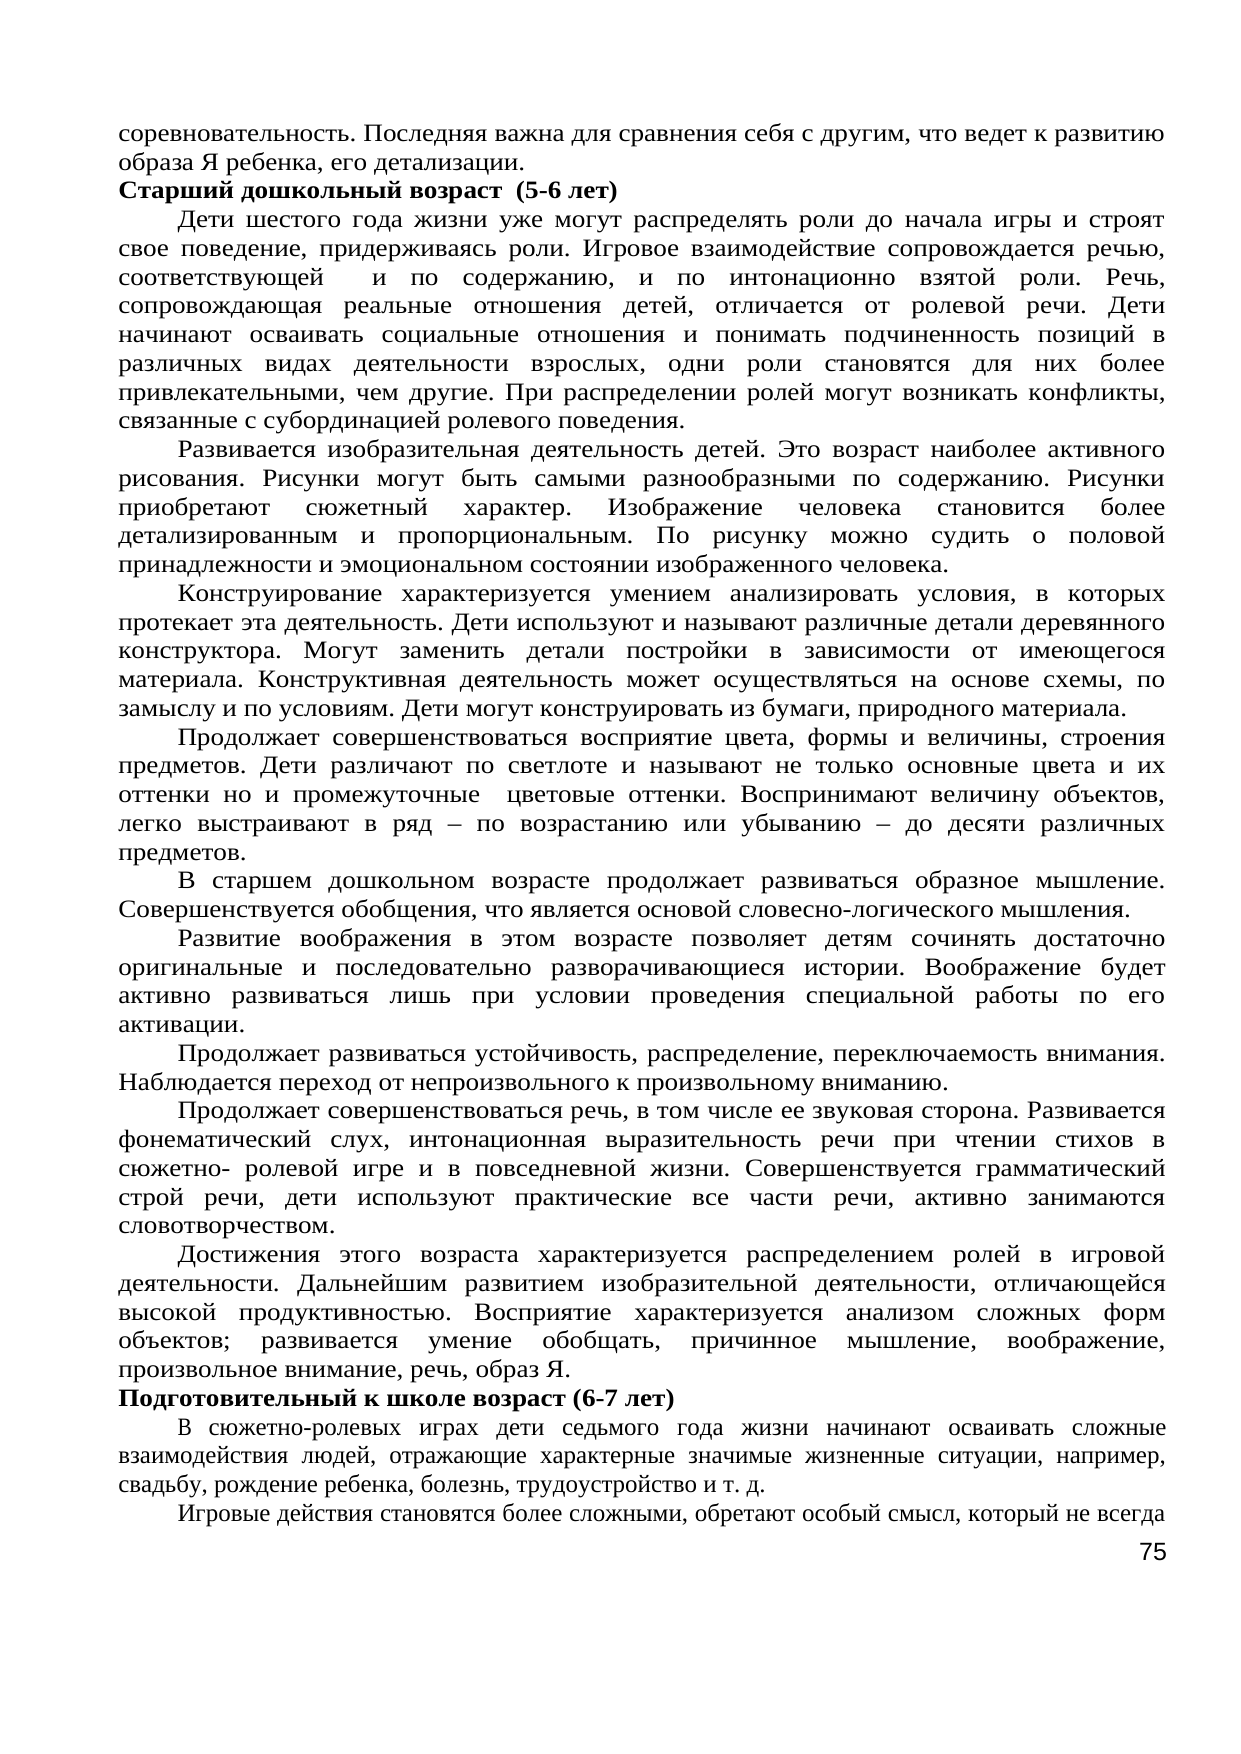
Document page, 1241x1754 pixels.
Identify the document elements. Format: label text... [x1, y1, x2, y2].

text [118, 1498, 1167, 1527]
text Продолжает развиваться устойчивость, распределение, переключаемость внимания. Наблюдается переход от непроизвольного к произвольному вниманию. [118, 1038, 1167, 1096]
text В старшем дошкольном возрасте продолжает развиваться образное мышление. Совершенствуется обобщения, что является основой словесно-логического мышления. [118, 866, 1167, 923]
text Развивается изобразительная деятельность детей. Это возраст наиболее активного рисования. Рисунки могут быть самыми разнообразными по содержанию. Рисунки приобретают сюжетный характер. Изображение человека становится более детализированным и пропорциональным. По рисунку можно судить о половой принадлежности и эмоциональном состоянии изображенного человека. [118, 434, 1167, 578]
text В сюжетно-ролевых играх дети седьмого года жизни начинают осваивать сложные взаимодействия людей, отражающие характерные значимые жизненные ситуации, например, свадьбу, рождение ребенка, болезнь, трудоустройство и т. д. [118, 1412, 1167, 1498]
text Старший дошкольный возраст (5-6 лет) [118, 176, 1167, 204]
text Подготовительный к школе возраст (6-7 лет) [118, 1383, 1167, 1412]
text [118, 118, 1167, 176]
text Развитие воображения в этом возрасте позволяет детям сочинять достаточно оригинальные и последовательно разворачивающиеся истории. Воображение будет активно развиваться лишь при условии проведения специальной работы по его активации. [118, 923, 1167, 1038]
text Достижения этого возраста характеризуется распределением ролей в игровой деятельности. Дальнейшим развитием изобразительной деятельности, отличающейся высокой продуктивностью. Восприятие характеризуется анализом сложных форм объектов; развивается умение обобщать, причинное мышление, воображение, произвольное внимание, речь, образ Я. [118, 1239, 1167, 1383]
text Продолжает совершенствоваться восприятие цвета, формы и величины, строения предметов. Дети различают по светлоте и называют не только основные цвета и их оттенки но и промежуточные цветовые оттенки. Воспринимают величину объектов, легко выстраивают в ряд – по возрастанию или убыванию – до десяти различных предметов. [118, 722, 1167, 866]
text Продолжает совершенствоваться речь, в том числе ее звуковая сторона. Развивается фонематический слух, интонационная выразительность речи при чтении стихов в сюжетно- ролевой игре и в повседневной жизни. Совершенствуется грамматический строй речи, дети используют практические все части речи, активно занимаются словотворчеством. [118, 1096, 1167, 1239]
text Конструирование характеризуется умением анализировать условия, в которых протекает эта деятельность. Дети используют и называют различные детали деревянного конструктора. Могут заменить детали постройки в зависимости от имеющегося материала. Конструктивная деятельность может осуществляться на основе схемы, по замыслу и по условиям. Дети могут конструировать из бумаги, природного материала. [118, 578, 1167, 722]
text Дети шестого года жизни уже могут распределять роли до начала игры и строят свое поведение, придерживаясь роли. Игровое взаимодействие сопровождается речью, соответствующей и по содержанию, и по интонационно взятой роли. Речь, сопровождающая реальные отношения детей, отличается от ролевой речи. Дети начинают осваивать социальные отношения и понимать подчиненность позиций в различных видах деятельности взрослых, одни роли становятся для них более привлекательными, чем другие. При распределении ролей могут возникать конфликты, связанные с субординацией ролевого поведения. [118, 204, 1167, 434]
